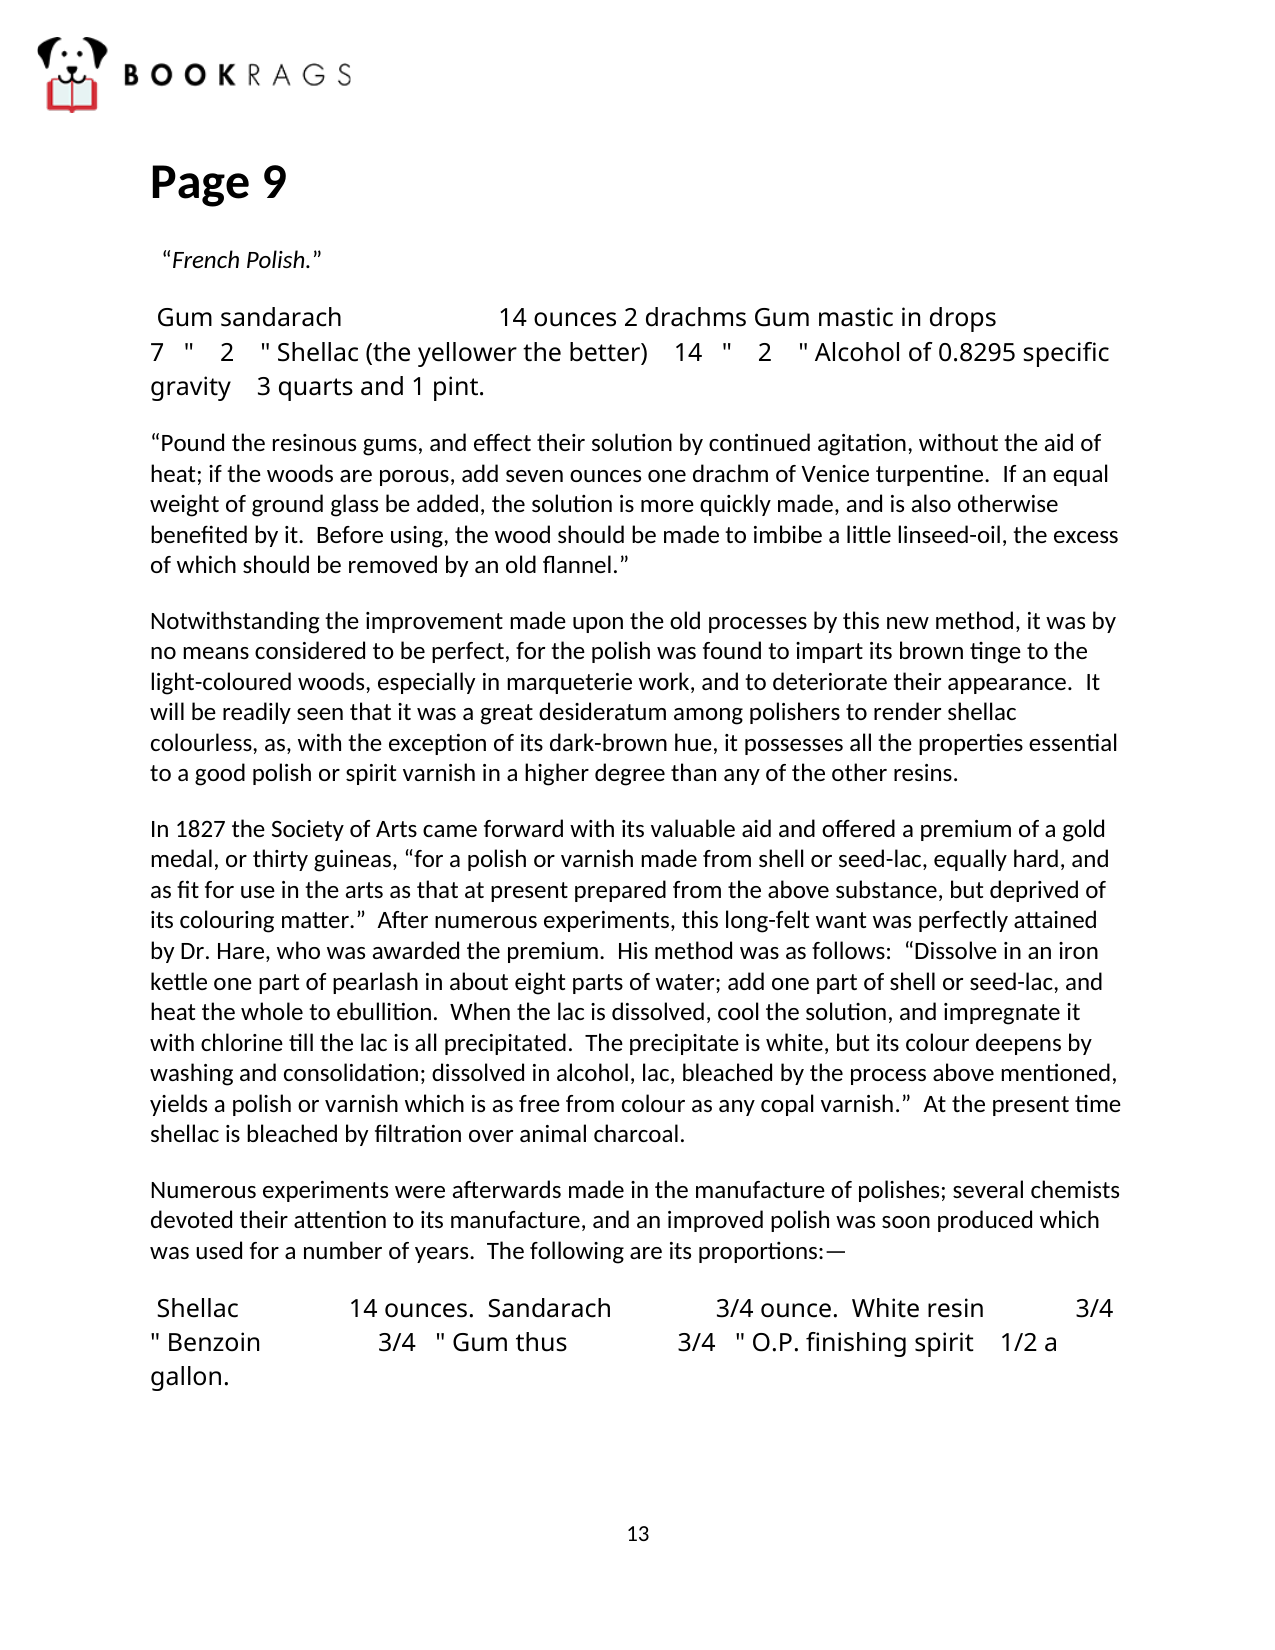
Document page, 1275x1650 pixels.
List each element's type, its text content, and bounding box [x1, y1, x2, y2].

text Gum sandarach 14 ounces 2 drachms Gum mastic in drops 7 " 2 " Shellac (the yellower the better) 14 " 2 " Alcohol of 0.8295 specific gravity 3 quarts and 1 pint. [150, 300, 1125, 402]
text “Pound the resinous gums, and effect their solution by continued agitation, without the aid of heat; if the woods are porous, add seven ounces one drachm of Venice turpentine. If an equal weight of ground glass be added, the solution is more quickly made, and is also otherwise benefited by it. Before using, the wood should be made to imbibe a little linseed-oil, the excess of which should be removed by an old flannel.” [150, 427, 1125, 580]
text In 1827 the Society of Arts came forward with its valuable aid and offered a premium of a gold medal, or thirty guineas, “for a polish or varnish made from shell or seed-lac, equally hard, and as fit for use in the arts as that at present prepared from the above substance, but deprived of its colouring matter.” After numerous experiments, this long-felt want was perfectly attained by Dr. Hare, who was awarded the premium. His method was as follows: “Dissolve in an iron kettle one part of pearlash in about eight parts of water; add one part of shell or seed-lac, and heat the whole to ebullition. When the lac is dissolved, cool the solution, and impregnate it with chlorine till the lac is all precipitated. The precipitate is white, but its colour deepens by washing and consolidation; dissolved in alcohol, lac, bleached by the process above mentioned, yields a polish or varnish which is as free from colour as any copal varnish.” At the present time shellac is bleached by filtration over animal charcoal. [150, 813, 1125, 1149]
text Page 9 [150, 150, 1125, 211]
text Shellac 14 ounces. Sandarach 3/4 ounce. White resin 3/4 " Benzoin 3/4 " Gum thus 3/4 " O.P. finishing spirit 1/2 a gallon. [150, 1290, 1125, 1392]
text Notwithstanding the improvement made upon the old processes by this new method, it was by no means considered to be perfect, for the polish was found to impart its brown tinge to the light-coloured woods, especially in marqueterie work, and to deteriorate their appearance. It will be readily seen that it was a great desideratum among polishers to render shellac colourless, as, with the exception of its dark-brown hue, it possesses all the properties essential to a good polish or spirit varnish in a higher degree than any of the other resins. [150, 605, 1125, 788]
text “French Polish.” [150, 244, 1125, 275]
picture [37, 37, 351, 113]
text Numerous experiments were afterwards made in the manufacture of polishes; several chemists devoted their attention to its manufacture, and an improved polish was soon produced which was used for a number of years. The following are its proportions:—­ [150, 1174, 1125, 1265]
